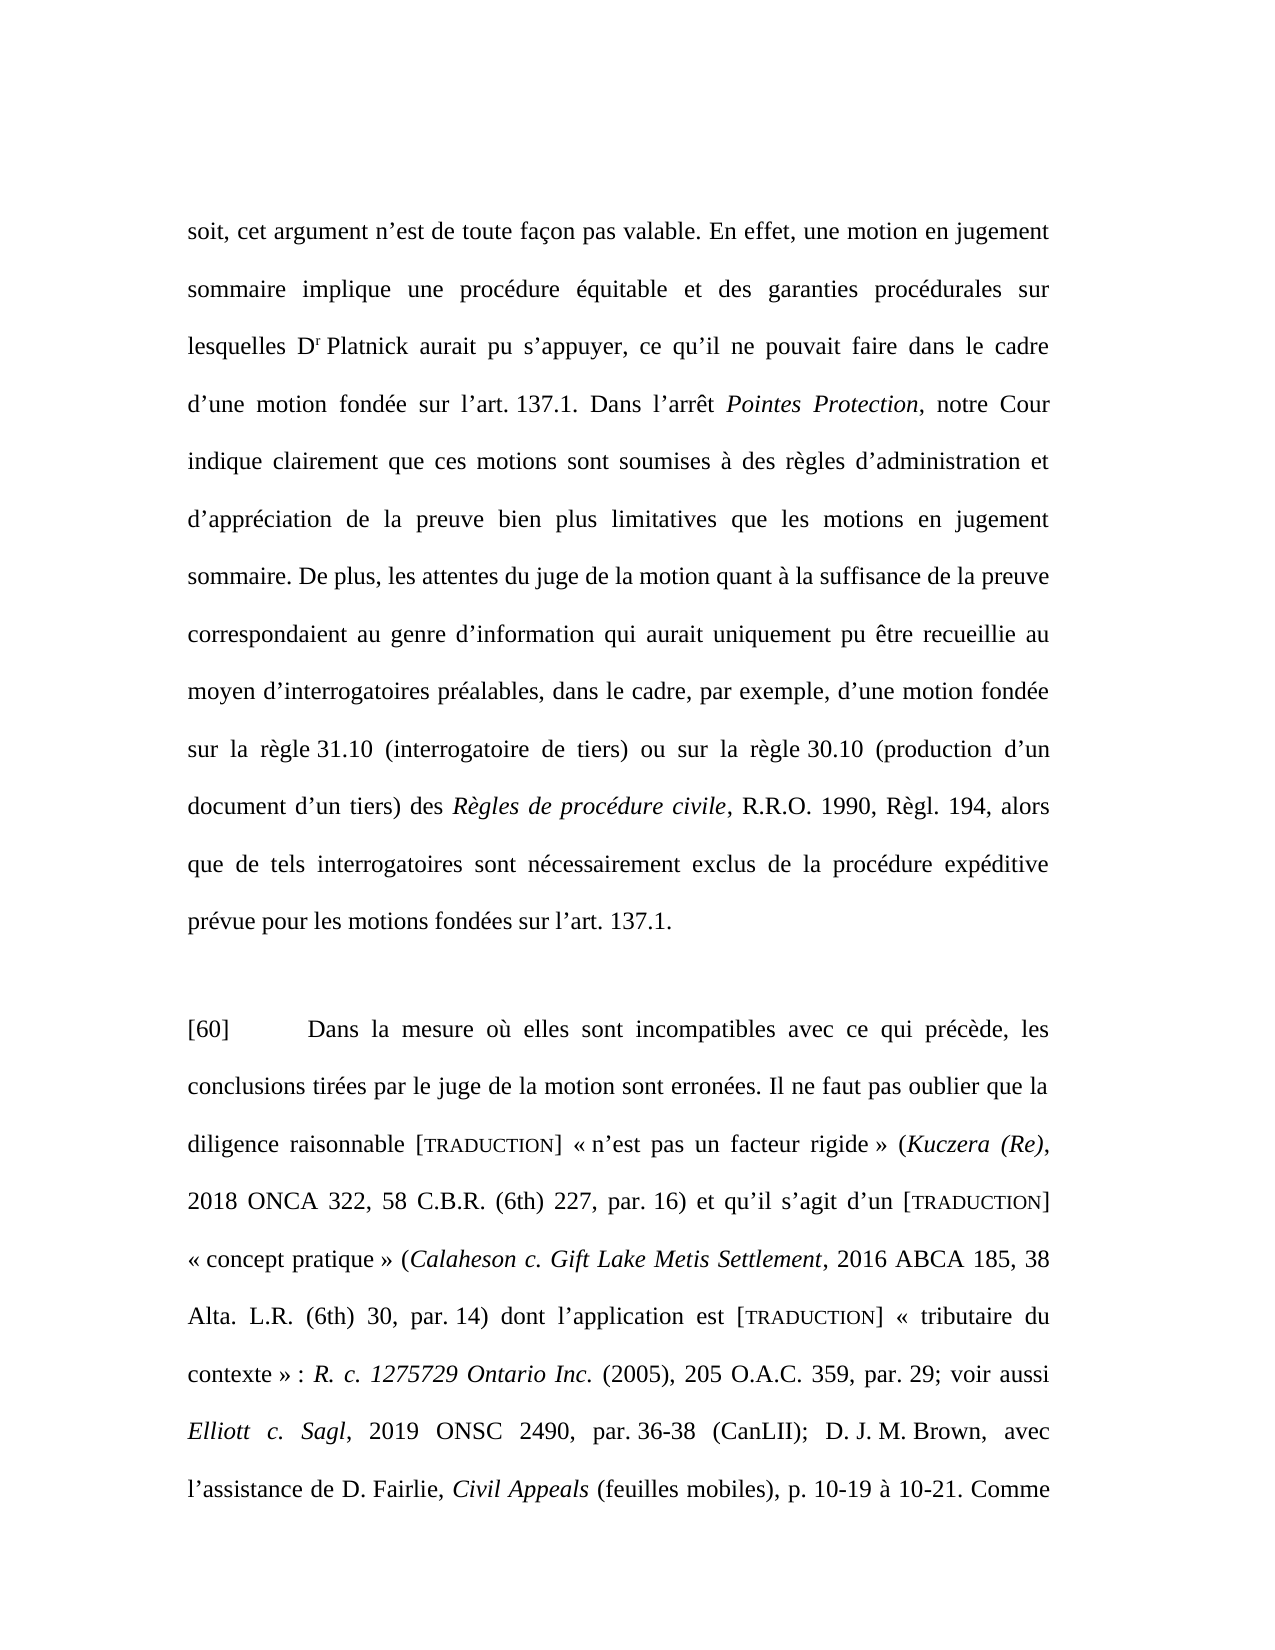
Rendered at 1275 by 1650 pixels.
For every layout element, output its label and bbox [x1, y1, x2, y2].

list [187, 1014, 1050, 1503]
list [187, 216, 1050, 935]
